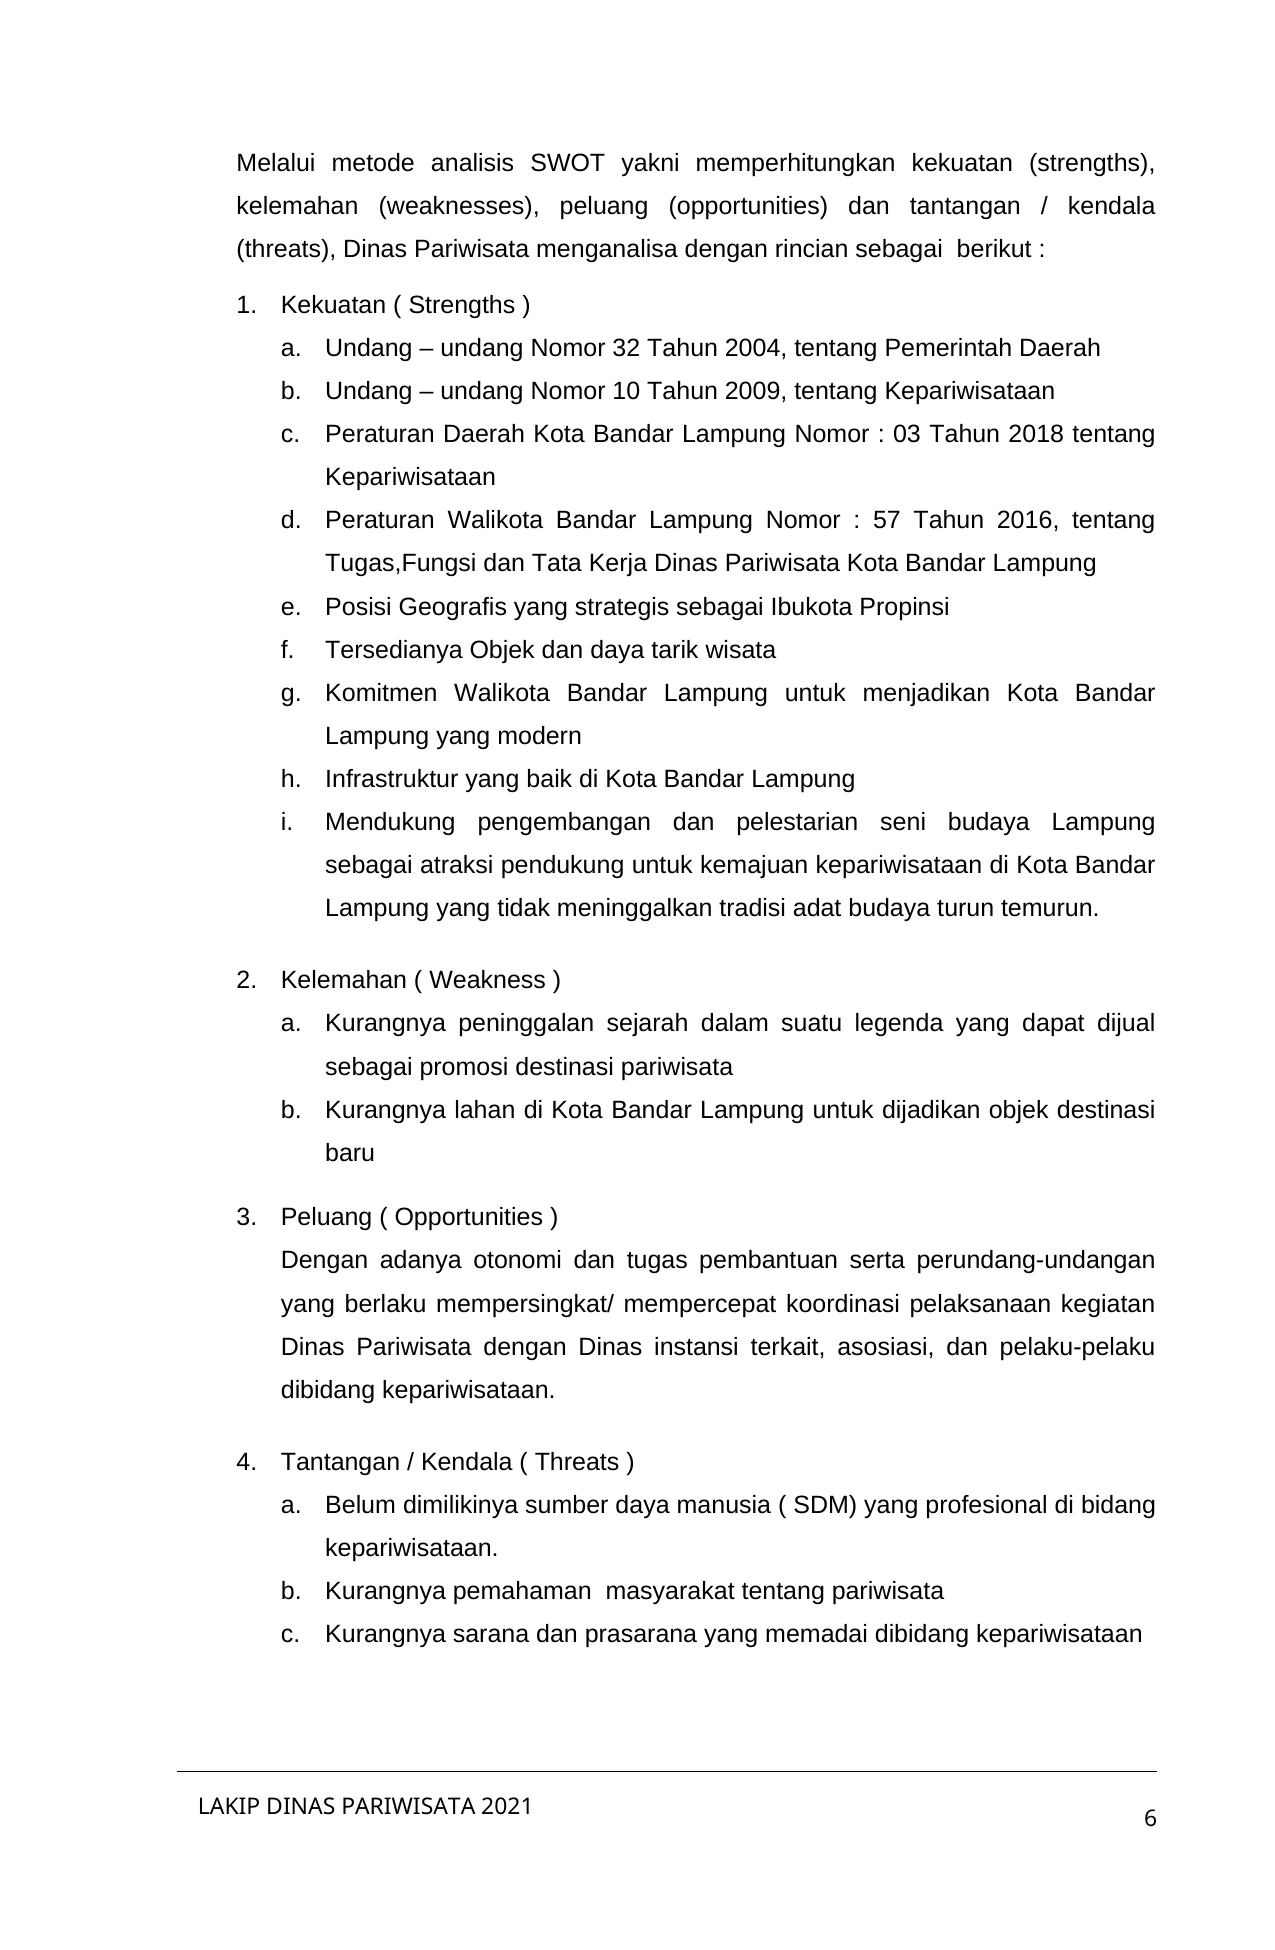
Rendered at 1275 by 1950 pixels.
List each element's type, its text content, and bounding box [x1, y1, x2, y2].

list Infrastruktur yang baik di Kota Bandar Lampung [281, 764, 1157, 793]
list Kurangnya peninggalan sejarah dalam suatu legenda yang dapat dijual sebagai promosi destinasi pariwisata [281, 1008, 1157, 1080]
text Dengan adanya otonomi dan tugas pembantuan serta perundang-undangan yang berlaku mempersingkat/ mempercepat koordinasi pelaksanaan kegiatan Dinas Pariwisata dengan Dinas instansi terkait, asosiasi, dan pelaku-pelaku dibidang kepariwisataan. [281, 1246, 1157, 1404]
list Peraturan Walikota Bandar Lampung Nomor : 57 Tahun 2016, tentang Tugas,Fungsi dan Tata Kerja Dinas Pariwisata Kota Bandar Lampung [281, 505, 1157, 577]
list Kurangnya pemahaman masyarakat tentang pariwisata [281, 1576, 1157, 1605]
list Mendukung pengembangan dan pelestarian seni budaya Lampung sebagai atraksi pendukung untuk kemajuan kepariwisataan di Kota Bandar Lampung yang tidak meninggalkan tradisi adat budaya turun temurun. [281, 807, 1157, 922]
text Melalui metode analisis SWOT yakni memperhitungkan kekuatan (strengths), kelemahan (weaknesses), peluang (opportunities) dan tantangan / kendala (threats), Dinas Pariwisata menganalisa dengan rincian sebagai berikut : [236, 148, 1157, 263]
list Belum dimilikinya sumber daya manusia ( SDM) yang profesional di bidang kepariwisataan. [281, 1490, 1157, 1562]
list Komitmen Walikota Bandar Lampung untuk menjadikan Kota Bandar Lampung yang modern [281, 678, 1157, 749]
list Kelemahan ( Weakness ) [236, 965, 1157, 994]
list Posisi Geografis yang strategis sebagai Ibukota Propinsi [281, 591, 1157, 620]
list Tantangan / Kendala ( Threats ) [236, 1447, 1157, 1476]
list Peluang ( Opportunities ) [236, 1202, 1157, 1231]
list Kurangnya lahan di Kota Bandar Lampung untuk dijadikan objek destinasi baru [281, 1094, 1157, 1166]
list Tersedianya Objek dan daya tarik wisata [281, 634, 1157, 663]
list Undang – undang Nomor 32 Tahun 2004, tentang Pemerintah Daerah [281, 333, 1157, 361]
list Undang – undang Nomor 10 Tahun 2009, tentang Kepariwisataan [281, 376, 1157, 404]
list Peraturan Daerah Kota Bandar Lampung Nomor : 03 Tahun 2018 tentang Kepariwisataan [281, 419, 1157, 491]
list Kurangnya sarana dan prasarana yang memadai dibidang kepariwisataan [281, 1619, 1157, 1648]
list Kekuatan ( Strengths ) [236, 289, 1157, 318]
